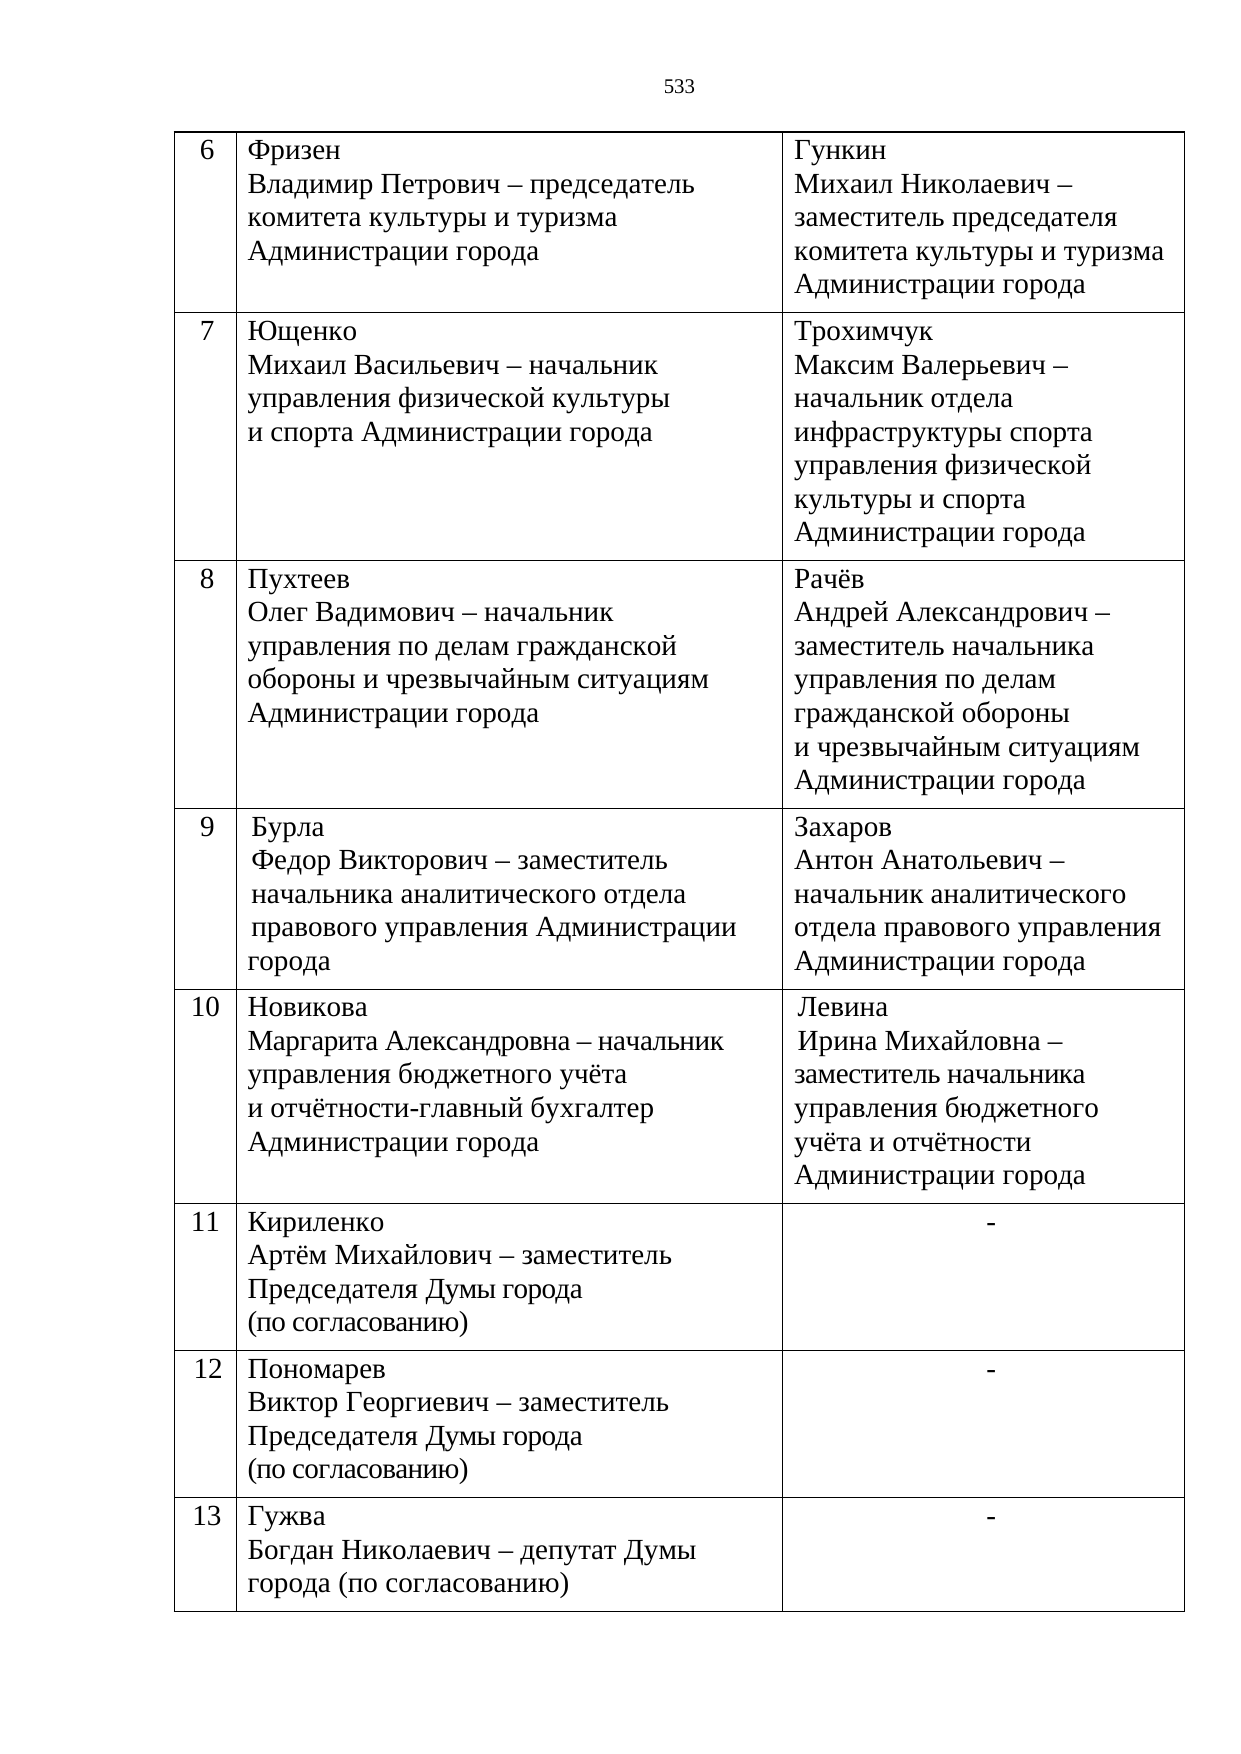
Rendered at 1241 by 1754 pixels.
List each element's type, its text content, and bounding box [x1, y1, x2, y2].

table_cell 9 [175, 809, 236, 988]
table_cell 8 [175, 561, 236, 808]
table_cell Гункин Михаил Николаевич – заместитель председателя комитета культуры и туризма Администрации города [783, 133, 1184, 312]
table_cell - [783, 1204, 1184, 1350]
table_cell Трохимчук Максим Валерьевич – начальник отдела инфраструктуры спорта управления физической культуры и спорта Администрации города [783, 313, 1184, 560]
table_cell 6 [175, 133, 236, 312]
table_cell Рачёв Андрей Александрович – заместитель начальника управления по делам гражданской обороны и чрезвычайным ситуациям Администрации города [783, 561, 1184, 808]
table_cell - [783, 1351, 1184, 1497]
table_cell 13 [175, 1498, 236, 1611]
table_cell Бурла Федор Викторович – заместитель начальника аналитического отдела правового управления Администрации города [237, 809, 782, 988]
table_cell Пономарев Виктор Георгиевич – заместитель Председателя Думы города (по согласованию) [237, 1351, 782, 1497]
table_cell 7 [175, 313, 236, 560]
table_cell Левина Ирина Михайловна – заместитель начальника управления бюджетного учёта и отчётности Администрации города [783, 990, 1184, 1203]
table_cell Гужва Богдан Николаевич – депутат Думы города (по согласованию) [237, 1498, 782, 1611]
table_cell 12 [175, 1351, 236, 1497]
table_cell - [783, 1498, 1184, 1611]
table_cell Новикова Маргарита Александровна – начальник управления бюджетного учёта и отчётности-главный бухгалтер Администрации города [237, 990, 782, 1203]
table_cell 10 [175, 990, 236, 1203]
table_cell Пухтеев Олег Вадимович – начальник управления по делам гражданской обороны и чрезвычайным ситуациям Администрации города [237, 561, 782, 808]
table_cell Ющенко Михаил Васильевич – начальник управления физической культуры и спорта Администрации города [237, 313, 782, 560]
table_cell Кириленко Артём Михайлович – заместитель Председателя Думы города (по согласованию) [237, 1204, 782, 1350]
table_cell Фризен Владимир Петрович – председатель комитета культуры и туризма Администрации города [237, 133, 782, 312]
table_cell 11 [175, 1204, 236, 1350]
table_cell Захаров Антон Анатольевич – начальник аналитического отдела правового управления Администрации города [783, 809, 1184, 988]
